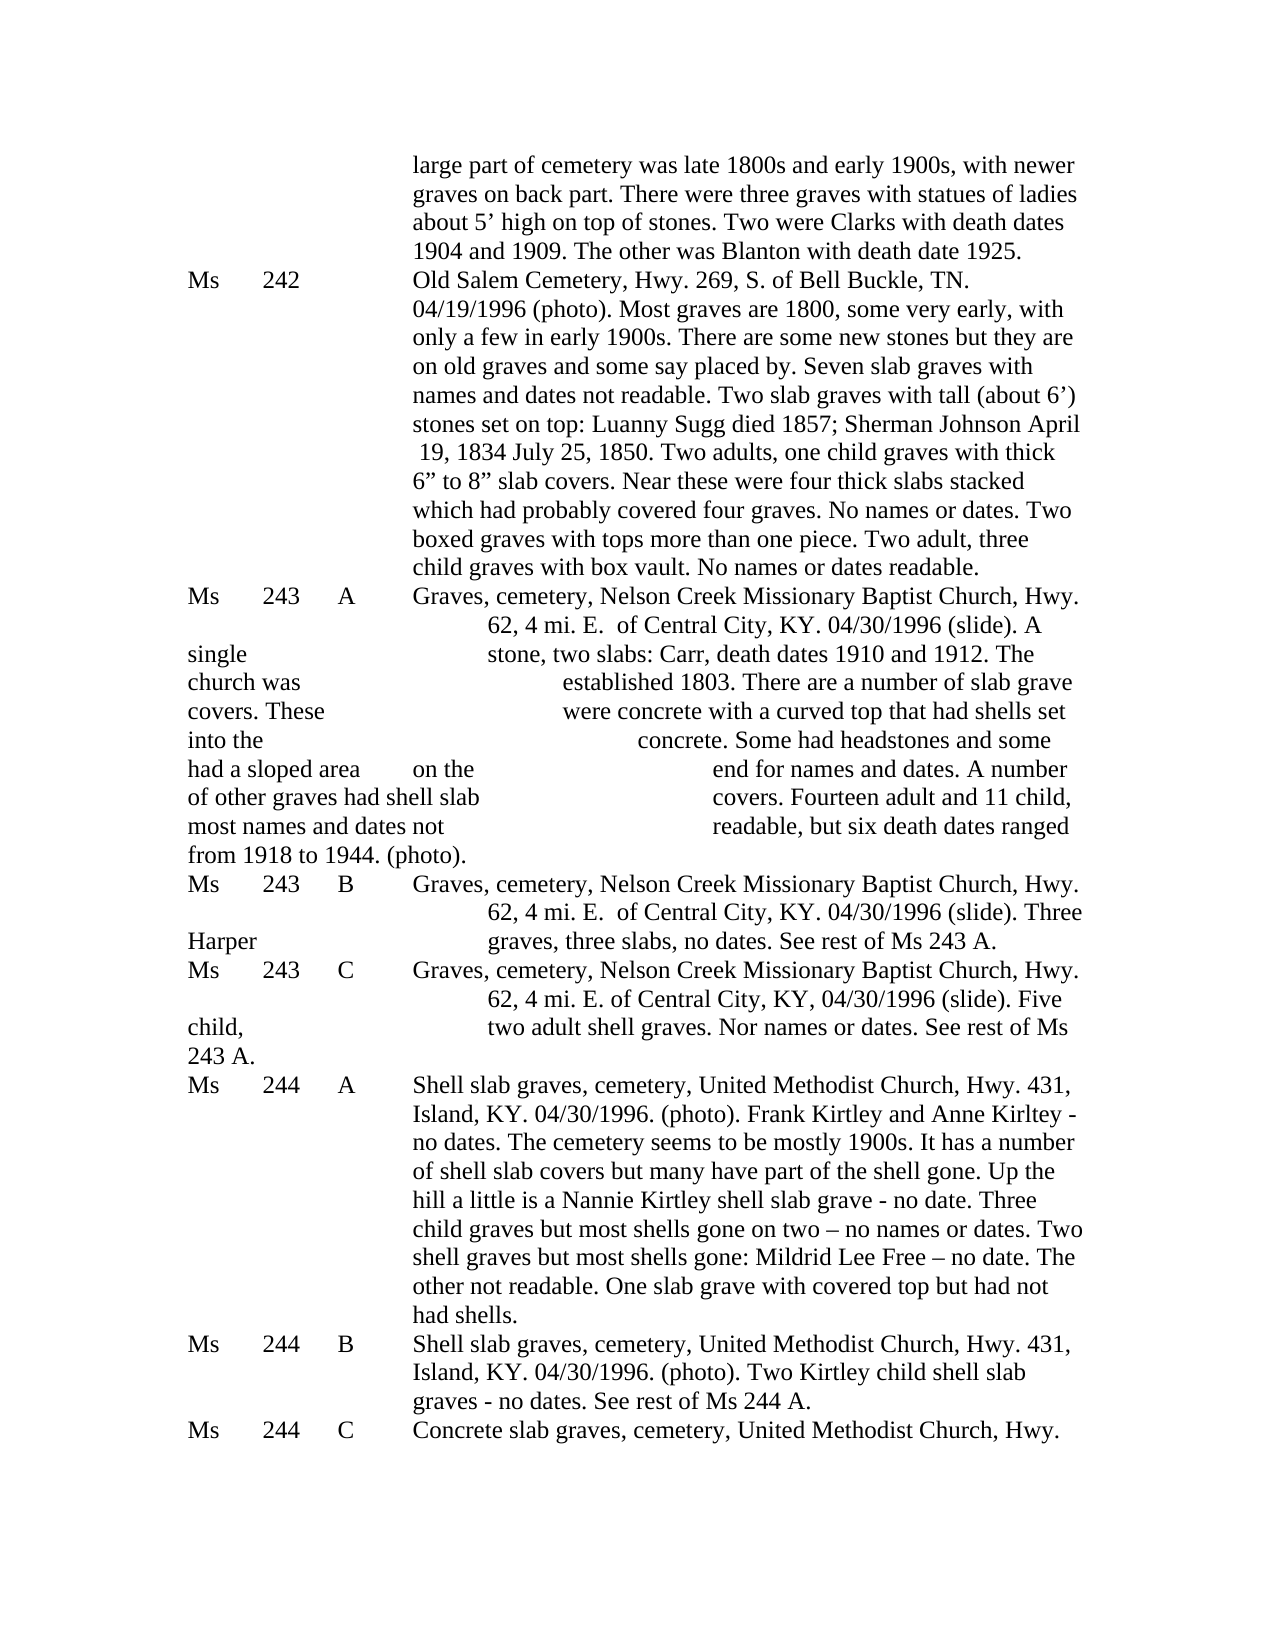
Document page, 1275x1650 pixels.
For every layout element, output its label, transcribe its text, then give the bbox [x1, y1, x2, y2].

text graves on back part. There were three graves with statues of ladies [337, 179, 1087, 207]
text 6” to 8” slab covers. Near these were four thick slabs stacked [337, 466, 1087, 495]
text 04/30/1996. (photo). Two Kirtley child shell slab graves - no dates. See rest of Ms 244 A. [412, 1357, 1087, 1415]
text Ms 242 Old Cemetery, Hwy. 269, S. of Buckle, TN. [187, 265, 1087, 294]
text 19, 1834 July 25, 1850. Two adults, one child graves with thick [337, 437, 1087, 466]
text Ms 243 C Graves, cemetery, , Hwy. 62, 4 mi. E. of y, KY, 04/30/1996 (slide). Five child, two adult shell graves. Nor names or dates. See rest of Ms 243 A. [187, 955, 1087, 1070]
text large part of cemetery was late 1800s and early 1900s, with newer [337, 150, 1087, 179]
text Ms 244 B Shell slab graves, cemetery, , Hwy. 431, [187, 1329, 1087, 1357]
text names and dates not readable. Two slab graves with tall (about 6’) [337, 380, 1087, 409]
text boxed graves with tops more than one piece. Two adult, three [337, 524, 1087, 552]
text stones set on top: Luanny Sugg died 1857; Sherman Johnson April [337, 409, 1087, 437]
text 04/19/1996 (photo). Most graves are 1800, some very early, with [337, 294, 1087, 322]
text which had probably covered four graves. No names or dates. Two [337, 495, 1087, 524]
text child graves with box vault. No names or dates readable. [337, 552, 1087, 581]
text 04/30/1996. (photo). Frank Kirtley and Anne Kirltey - no dates. The cemetery seems to be mostly 1900s. It has a number of shell slab covers but many have part of the shell gone. Up the hill a little is a Nannie Kirtley shell slab grave - no date. Three child graves but most shells gone on two – no names or dates. Two shell graves but most shells gone: Mildrid Lee Free – no date. The other not readable. One slab grave with covered top but had not had shells. [412, 1099, 1087, 1329]
text Ms 244 A Shell slab graves, cemetery, , Hwy. 431, [187, 1070, 1087, 1099]
text about 5’ high on top of stones. Two were with death dates [337, 207, 1087, 236]
text Ms 243 A Graves, cemetery, , Hwy. 62, 4 mi. E. of Central City, KY. 04/30/1996 (slide). A single stone, two slabs: Carr, death dates 1910 and 1912. The church was established 1803. There are a number of slab grave covers. These were concrete with a curved top that had shells set into the concrete. Some had headstones and some had a sloped area on the end for names and dates. A number of other graves had shell slab covers. Fourteen adult and 11 child, most names and dates not readable, but six death dates ranged from 1918 to 1944. (photo). [187, 581, 1087, 869]
text only a few in early 1900s. There are some new stones but they are [337, 322, 1087, 351]
text on old graves and some say placed by. Seven slab graves with [337, 351, 1087, 380]
text Ms 243 B Graves, cemetery, , Hwy. 62, 4 mi. E. of Central City, KY. 04/30/1996 (slide). Three Harper graves, three slabs, no dates. See rest of Ms 243 A. [187, 869, 1087, 955]
text Ms 244 C Concrete slab graves, cemetery, , Hwy. [187, 1415, 1087, 1444]
text 1904 and 1909. The other was Blanton with death date 1925. [337, 236, 1087, 265]
